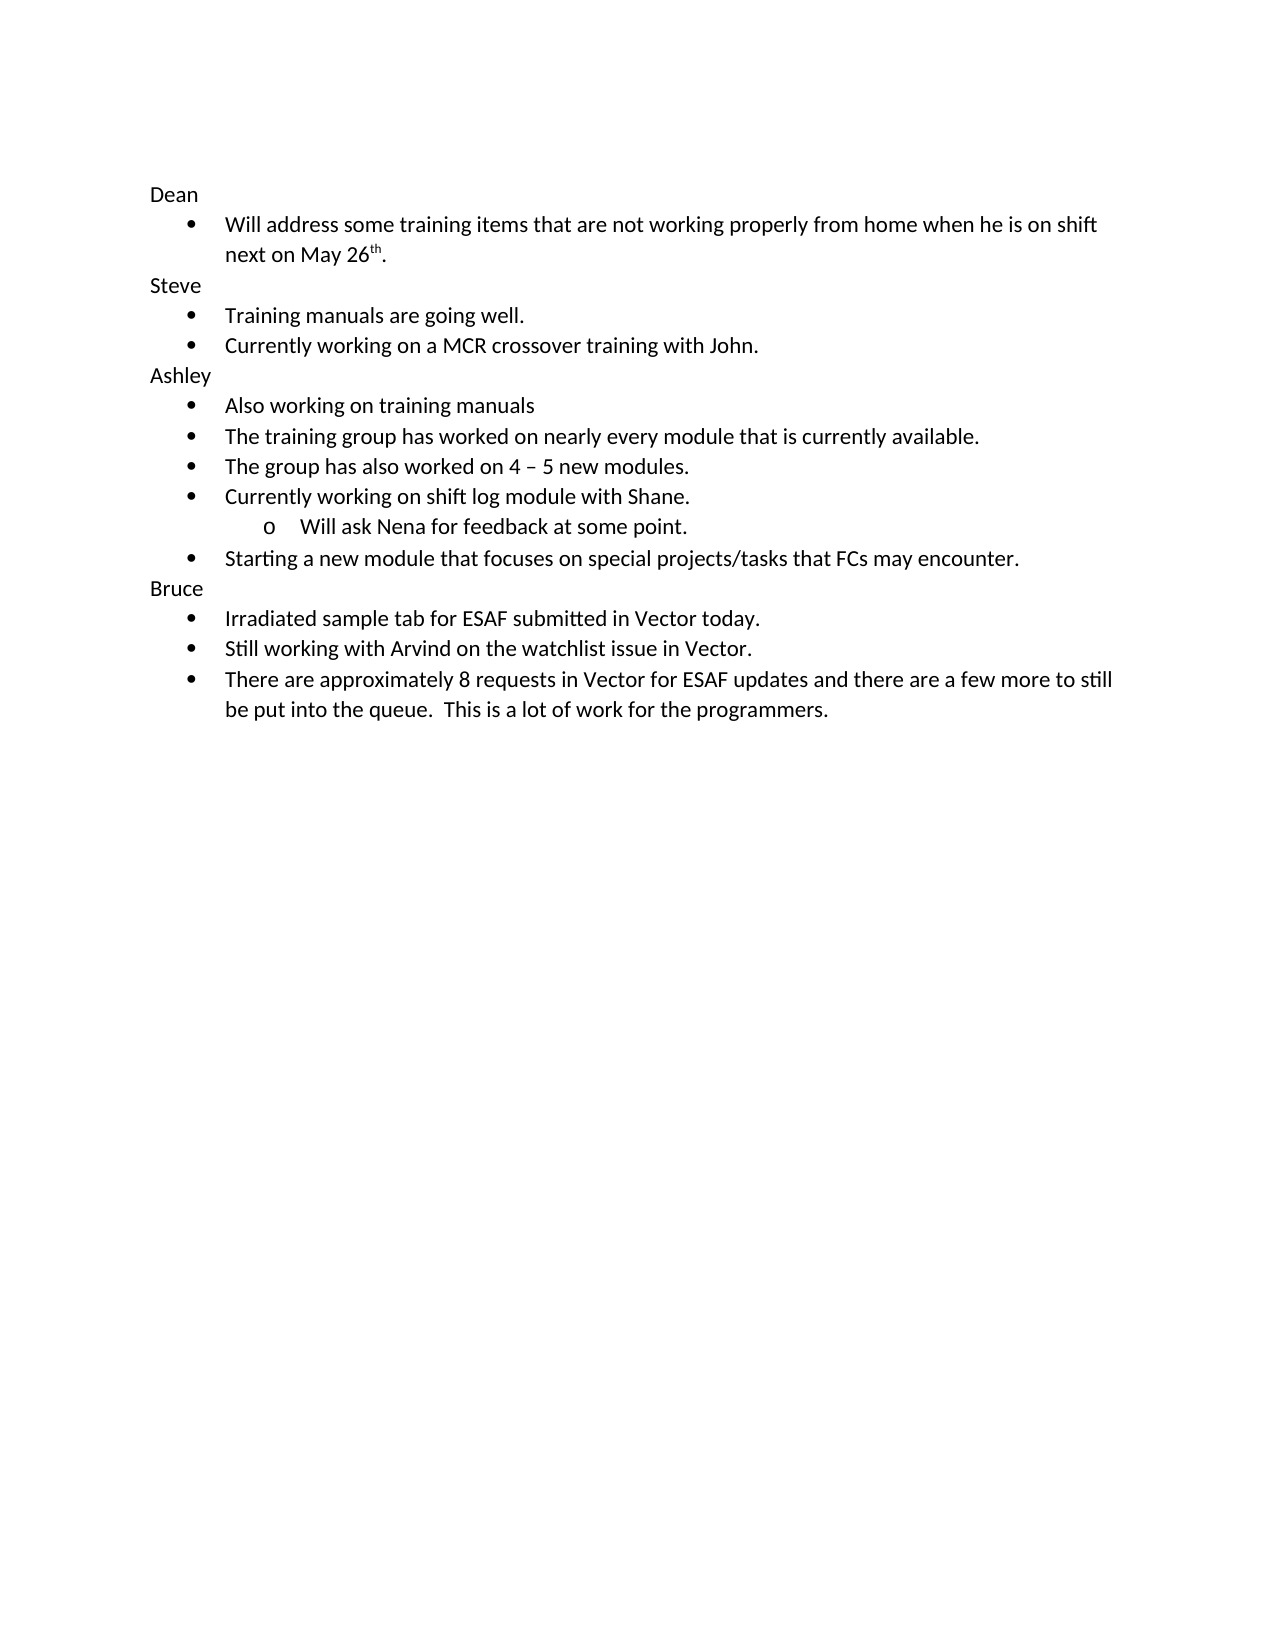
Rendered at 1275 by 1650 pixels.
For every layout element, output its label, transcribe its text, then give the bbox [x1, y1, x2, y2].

text Ashley [150, 361, 1125, 389]
text Steve [150, 271, 1125, 299]
list Will ask Nena for feedback at some point. [262, 512, 1125, 542]
list There are approximately 8 requests in Vector for ESAF updates and there are a few more to still be put into the queue. This is a lot of work for the programmers. [187, 665, 1125, 723]
list Still working with Arvind on the watchlist issue in Vector. [187, 634, 1125, 663]
list Training manuals are going well. [187, 301, 1125, 329]
list Currently working on shift log module with Shane. [187, 482, 1125, 510]
list The group has also worked on 4 – 5 new modules. [187, 452, 1125, 480]
text Dean [150, 180, 1125, 208]
list Irradiated sample tab for ESAF submitted in Vector today. [187, 604, 1125, 632]
text Bruce [150, 574, 1125, 602]
list Also working on training manuals [187, 392, 1125, 420]
list The training group has worked on nearly every module that is currently available. [187, 422, 1125, 450]
list Currently working on a MCR crossover training with John. [187, 331, 1125, 359]
list Starting a new module that focuses on special projects/tasks that FCs may encounter. [187, 544, 1125, 572]
list Will address some training items that are not working properly from home when he is on shift next on May 26th. [187, 210, 1125, 269]
